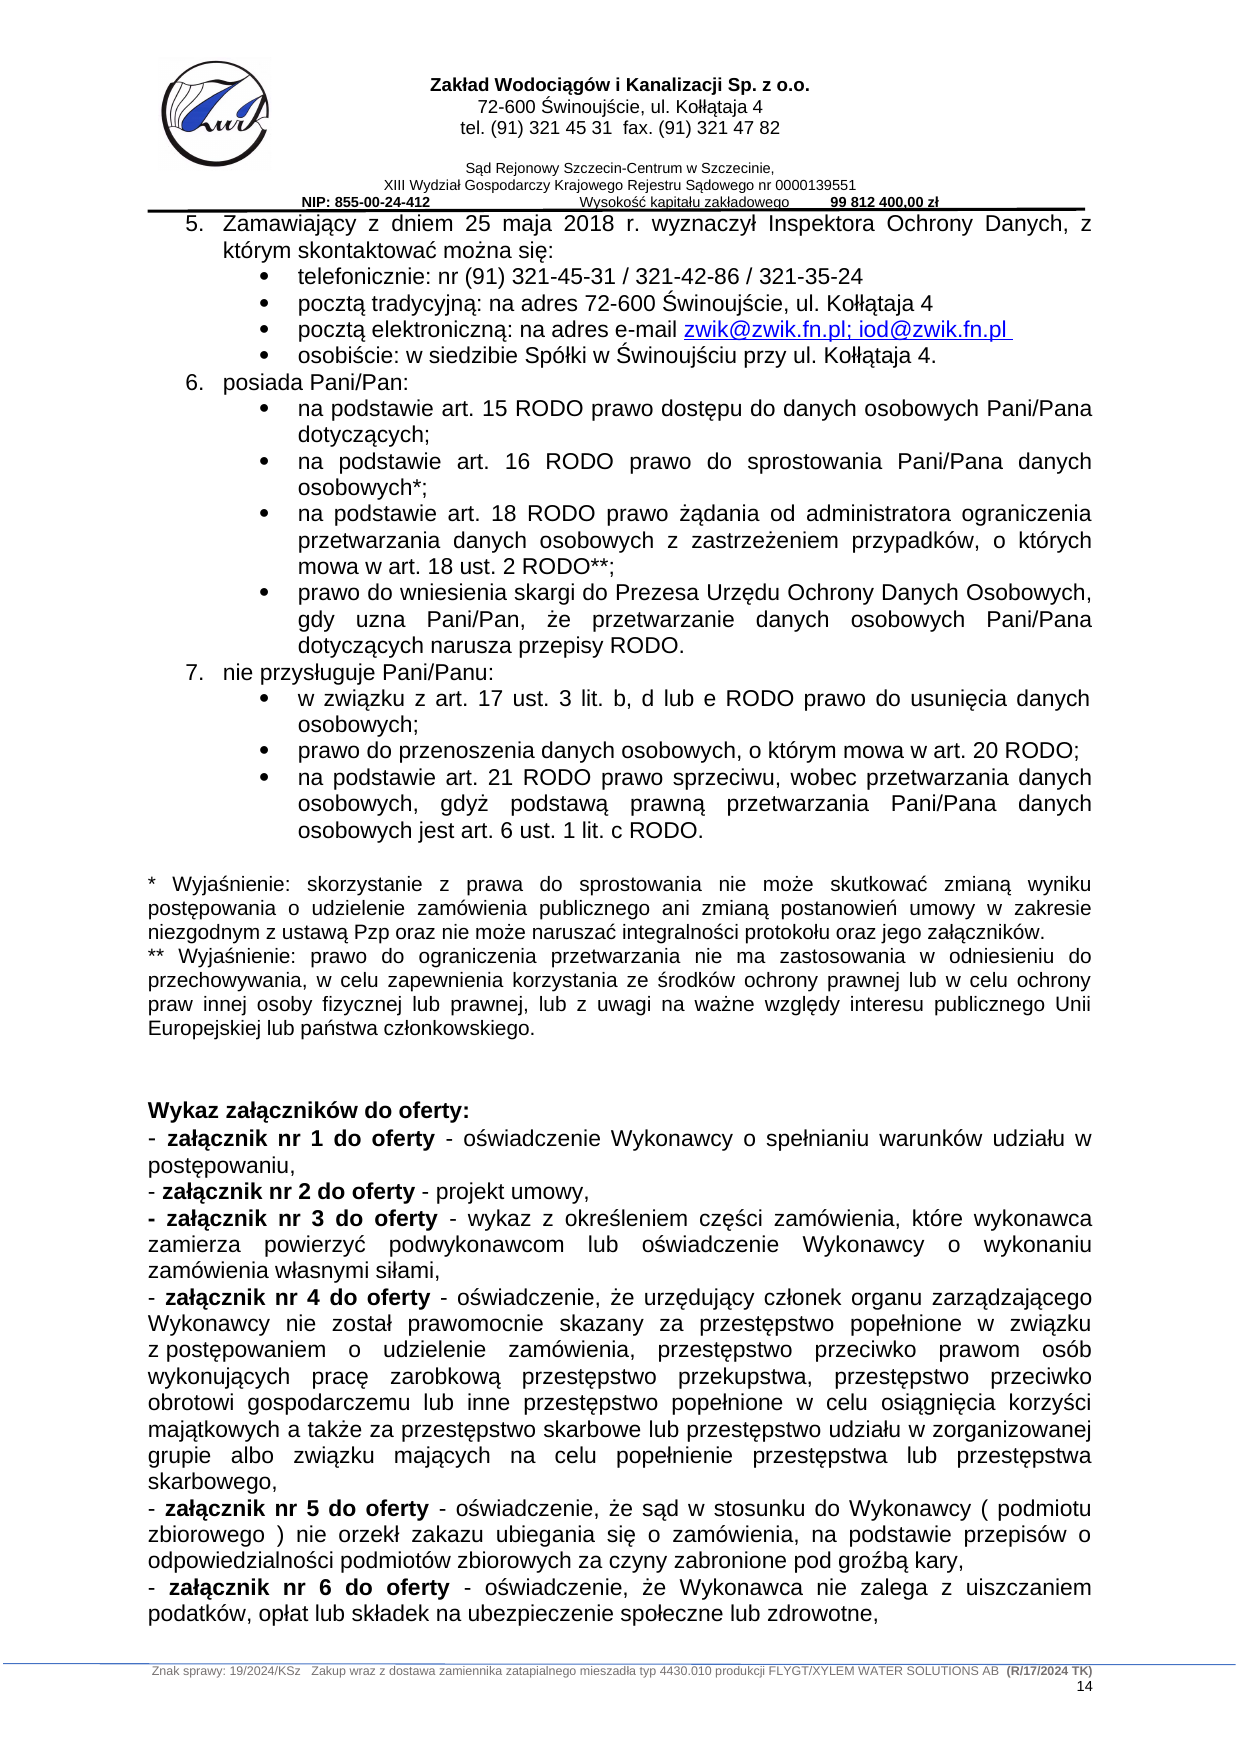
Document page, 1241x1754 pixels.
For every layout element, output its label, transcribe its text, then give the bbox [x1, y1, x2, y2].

text - załącznik nr 4 do oferty - oświadczenie, że urzędujący członek organu zarządzającego Wykonawcy nie został prawomocnie skazany za przestępstwo popełnione w związku z postępowaniem o udzielenie zamówienia, przestępstwo przeciwko prawom osób wykonujących pracę zarobkową przestępstwo przekupstwa, przestępstwo przeciwko obrotowi gospodarczemu lub inne przestępstwo popełnione w celu osiągnięcia korzyści majątkowych a także za przestępstwo skarbowe lub przestępstwo udziału w zorganizowanej grupie albo związku mających na celu popełnienie przestępstwa lub przestępstwa skarbowego, [148, 1284, 1092, 1494]
text ** Wyjaśnienie: prawo do ograniczenia przetwarzania nie ma zastosowania w odniesieniu do przechowywania, w celu zapewnienia korzystania ze środków ochrony prawnej lub w celu ochrony praw innej osoby fizycznej lub prawnej, lub z uwagi na ważne względy interesu publicznego Unii Europejskiej lub państwa członkowskiego. [148, 943, 1092, 1039]
list posiada Pani/Pan: [185, 368, 1092, 395]
list prawo do przenoszenia danych osobowych, o którym mowa w art. 20 RODO; [260, 737, 1092, 764]
list w związku z art. 17 ust. 3 lit. b, d lub e RODO prawo do usunięcia danych osobowych; [260, 685, 1092, 737]
list na podstawie art. 15 RODO prawo dostępu do danych osobowych Pani/Pana dotyczących; [260, 395, 1092, 448]
list pocztą tradycyjną: na adres 72-600 Świnoujście, ul. Kołłątaja 4 [260, 289, 1092, 316]
text - załącznik nr 3 do oferty - wykaz z określeniem części zamówienia, które wykonawca zamierza powierzyć podwykonawcom lub oświadczenie Wykonawcy o wykonaniu zamówienia własnymi siłami, [148, 1205, 1092, 1284]
list telefonicznie: nr (91) 321-45-31 / 321-42-86 / 321-35-24 [260, 263, 1092, 289]
text * Wyjaśnienie: skorzystanie z prawa do sprostowania nie może skutkować zmianą wyniku postępowania o udzielenie zamówienia publicznego ani zmianą postanowień umowy w zakresie niezgodnym z ustawą Pzp oraz nie może naruszać integralności protokołu oraz jego załączników. [148, 872, 1092, 943]
text - załącznik nr 5 do oferty - oświadczenie, że sąd w stosunku do Wykonawcy ( podmiotu zbiorowego ) nie orzekł zakazu ubiegania się o zamówienia, na podstawie przepisów o odpowiedzialności podmiotów zbiorowych za czyny zabronione pod groźbą kary, [148, 1494, 1092, 1574]
text - załącznik nr 2 do oferty - projekt umowy, [148, 1178, 1092, 1205]
text Wykaz załączników do oferty: [148, 1097, 1092, 1123]
list na podstawie art. 18 RODO prawo żądania od administratora ograniczenia przetwarzania danych osobowych z zastrzeżeniem przypadków, o których mowa w art. 18 ust. 2 RODO**; [260, 500, 1092, 579]
list na podstawie art. 21 RODO prawo sprzeciwu, wobec przetwarzania danych osobowych, gdyż podstawą prawną przetwarzania Pani/Pana danych osobowych jest art. 6 ust. 1 lit. c RODO. [260, 764, 1092, 843]
text - załącznik nr 6 do oferty - oświadczenie, że Wykonawca nie zalega z uiszczaniem podatków, opłat lub składek na ubezpieczenie społeczne lub zdrowotne, [148, 1574, 1092, 1626]
list osobiście: w siedzibie Spółki w Świnoujściu przy ul. Kołłątaja 4. [260, 342, 1092, 368]
list na podstawie art. 16 RODO prawo do sprostowania Pani/Pana danych osobowych*; [260, 448, 1092, 500]
list prawo do wniesienia skargi do Prezesa Urzędu Ochrony Danych Osobowych, gdy uzna Pani/Pan, że przetwarzanie danych osobowych Pani/Pana dotyczących narusza przepisy RODO. [260, 579, 1092, 658]
list pocztą elektroniczną: na adres e-mail zwik@zwik.fn.pl; iod@zwik.fn.pl [260, 316, 1092, 342]
list nie przysługuje Pani/Panu: [185, 658, 1092, 685]
text - załącznik nr 1 do oferty - oświadczenie Wykonawcy o spełnianiu warunków udziału w postępowaniu, [148, 1123, 1092, 1178]
picture [158, 57, 272, 171]
list Zamawiający z dniem 25 maja 2018 r. wyznaczył Inspektora Ochrony Danych, z którym skontaktować można się: [185, 210, 1092, 263]
